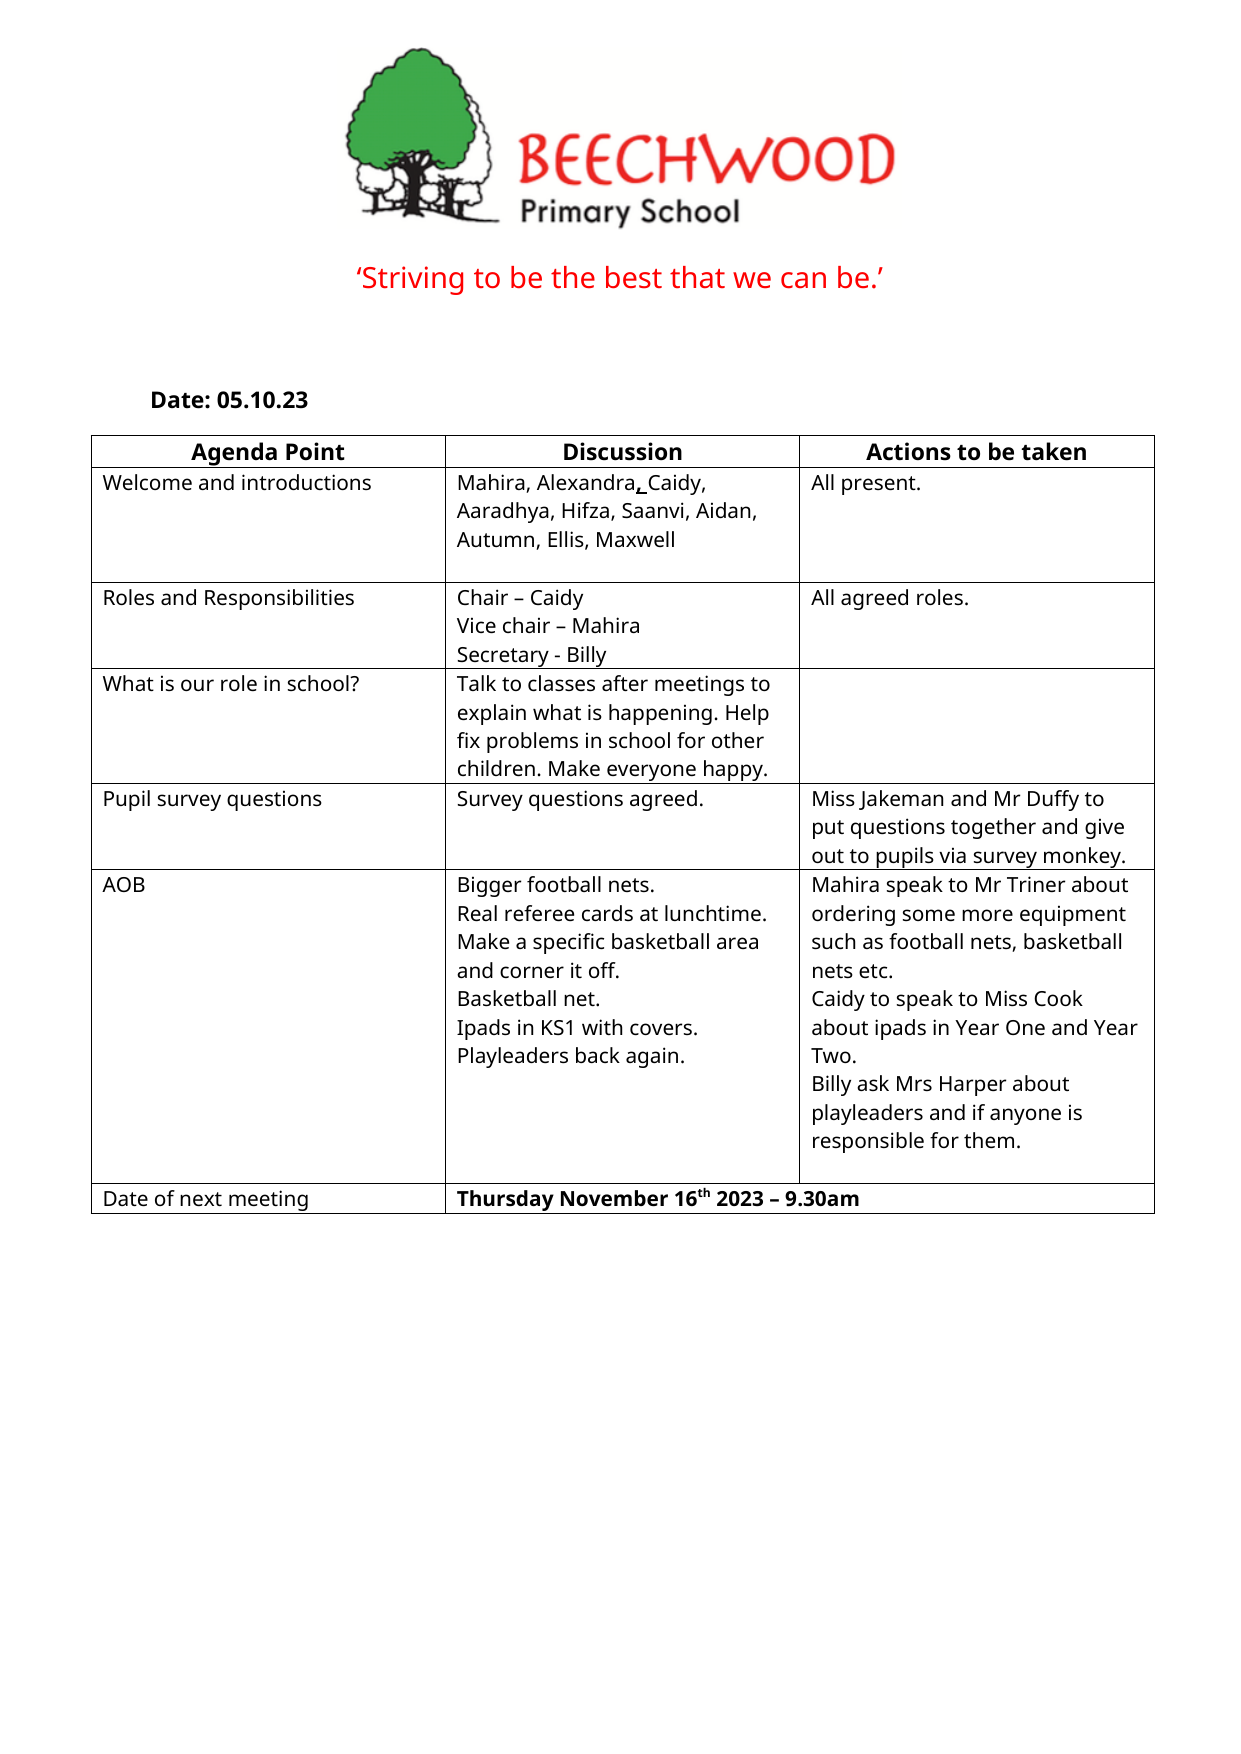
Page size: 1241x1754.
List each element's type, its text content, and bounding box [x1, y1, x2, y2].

table_header Actions to be taken [800, 436, 1154, 467]
table_cell Pupil survey questions [92, 784, 445, 869]
text Date: 05.10.23 [150, 384, 1090, 416]
table_cell [800, 669, 1154, 783]
table_cell Thursday November 16th 2023 – 9.30am [446, 1184, 1154, 1213]
table_cell AOB [92, 870, 445, 1183]
table_cell Mahira speak to Mr Triner about ordering some more equipment such as football nets, basketball nets etc. Caidy to speak to Miss Cook about ipads in Year One and Year Two. Billy ask Mrs Harper about playleaders and if anyone is responsible for them. [800, 870, 1154, 1183]
table_cell Chair – Caidy Vice chair – Mahira Secretary - Billy [446, 583, 799, 668]
table_cell What is our role in school? [92, 669, 445, 783]
table_cell Date of next meeting [92, 1184, 445, 1213]
table_cell Bigger football nets. Real referee cards at lunchtime. Make a specific basketball area and corner it off. Basketball net. Ipads in KS1 with covers. Playleaders back again. [446, 870, 799, 1183]
table_cell Mahira, Alexandra, Caidy, Aaradhya, Hifza, Saanvi, Aidan, Autumn, Ellis, Maxwell [446, 468, 799, 582]
table_cell Talk to classes after meetings to explain what is happening. Help fix problems in school for other children. Make everyone happy. [446, 669, 799, 783]
table_header Discussion [446, 436, 799, 467]
table_cell Survey questions agreed. [446, 784, 799, 869]
table_cell All agreed roles. [800, 583, 1154, 668]
table_cell All present. [800, 468, 1154, 582]
table_cell Roles and Responsibilities [92, 583, 445, 668]
table_cell Miss Jakeman and Mr Duffy to put questions together and give out to pupils via survey monkey. [800, 784, 1154, 869]
table_cell Welcome and introductions [92, 468, 445, 582]
picture [337, 47, 903, 230]
table_header Agenda Point [92, 436, 445, 467]
